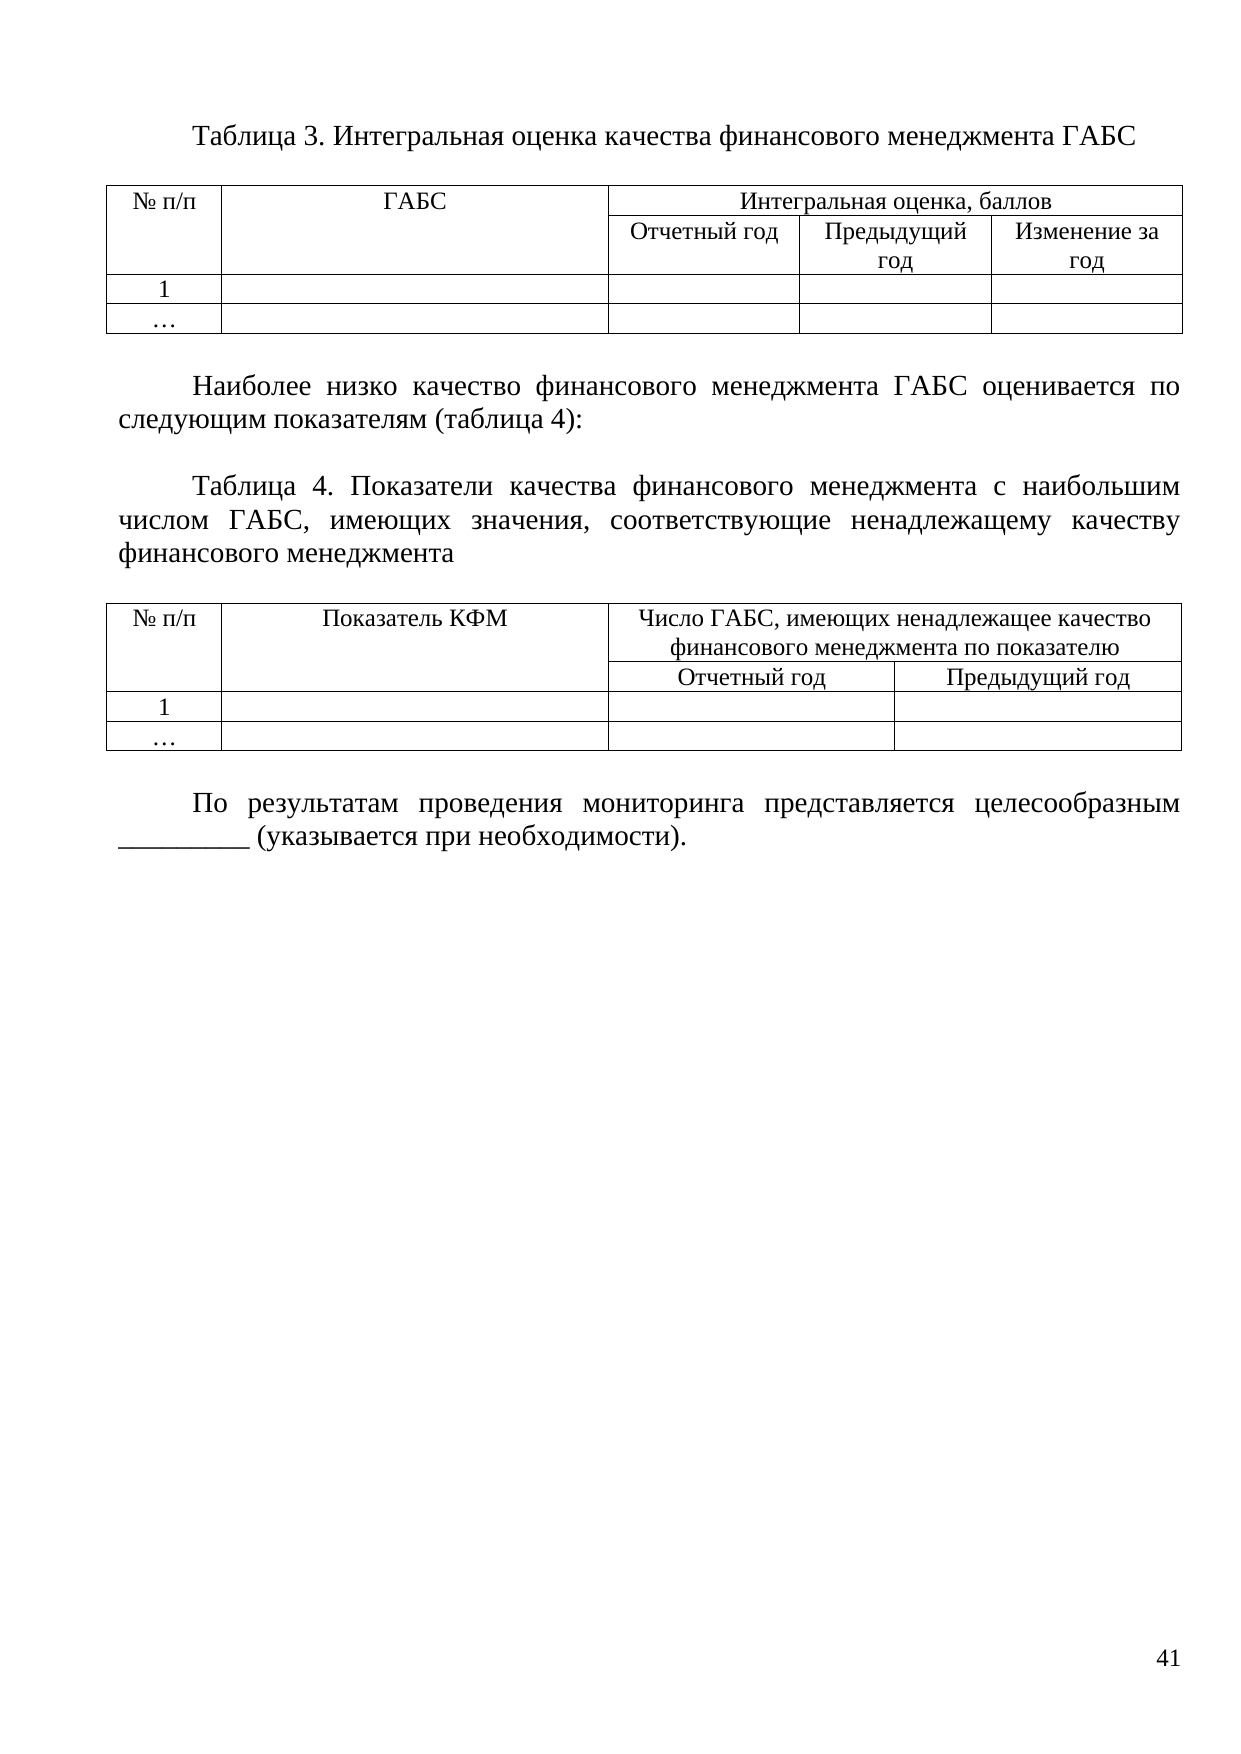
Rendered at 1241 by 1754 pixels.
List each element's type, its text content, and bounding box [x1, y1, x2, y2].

table_cell Отчетный год [609, 662, 894, 691]
table_cell [609, 275, 799, 303]
table_cell Изменение за год [992, 216, 1182, 273]
text Таблица 3. Интегральная оценка качества финансового менеджмента ГАБС [118, 118, 1181, 152]
table_cell [895, 722, 1181, 750]
table_cell Предыдущий год [800, 216, 991, 273]
table_cell [222, 692, 608, 721]
table_cell [222, 304, 608, 333]
table_cell [992, 275, 1182, 303]
table_cell [222, 722, 608, 750]
table_cell Отчетный год [609, 216, 799, 273]
table_header Показатель КФМ [222, 604, 608, 691]
table_cell 1 [107, 275, 221, 303]
table_header № п/п [107, 186, 221, 273]
table_cell [609, 722, 894, 750]
table_cell … [107, 722, 221, 750]
table_cell [609, 692, 894, 721]
table_header ГАБС [222, 186, 608, 273]
text По результатам проведения мониторинга представляется целесообразным _________ (указывается при необходимости). [118, 785, 1181, 852]
table_cell [895, 692, 1181, 721]
table_cell … [107, 304, 221, 333]
table_cell [800, 304, 991, 333]
table_cell Предыдущий год [895, 662, 1181, 691]
table_header Интегральная оценка, баллов [609, 186, 1182, 215]
table_cell [992, 304, 1182, 333]
table_cell [609, 304, 799, 333]
table_cell 1 [107, 692, 221, 721]
text Таблица 4. Показатели качества финансового менеджмента с наибольшим числом ГАБС, имеющих значения, соответствующие ненадлежащему качеству финансового менеджмента [118, 468, 1181, 569]
table_header Число ГАБС, имеющих ненадлежащее качество финансового менеджмента по показателю [609, 604, 1181, 661]
table_cell [222, 275, 608, 303]
text Наиболее низко качество финансового менеджмента ГАБС оценивается по следующим показателям (таблица 4): [118, 368, 1181, 435]
table_header № п/п [107, 604, 221, 691]
table_cell [800, 275, 991, 303]
